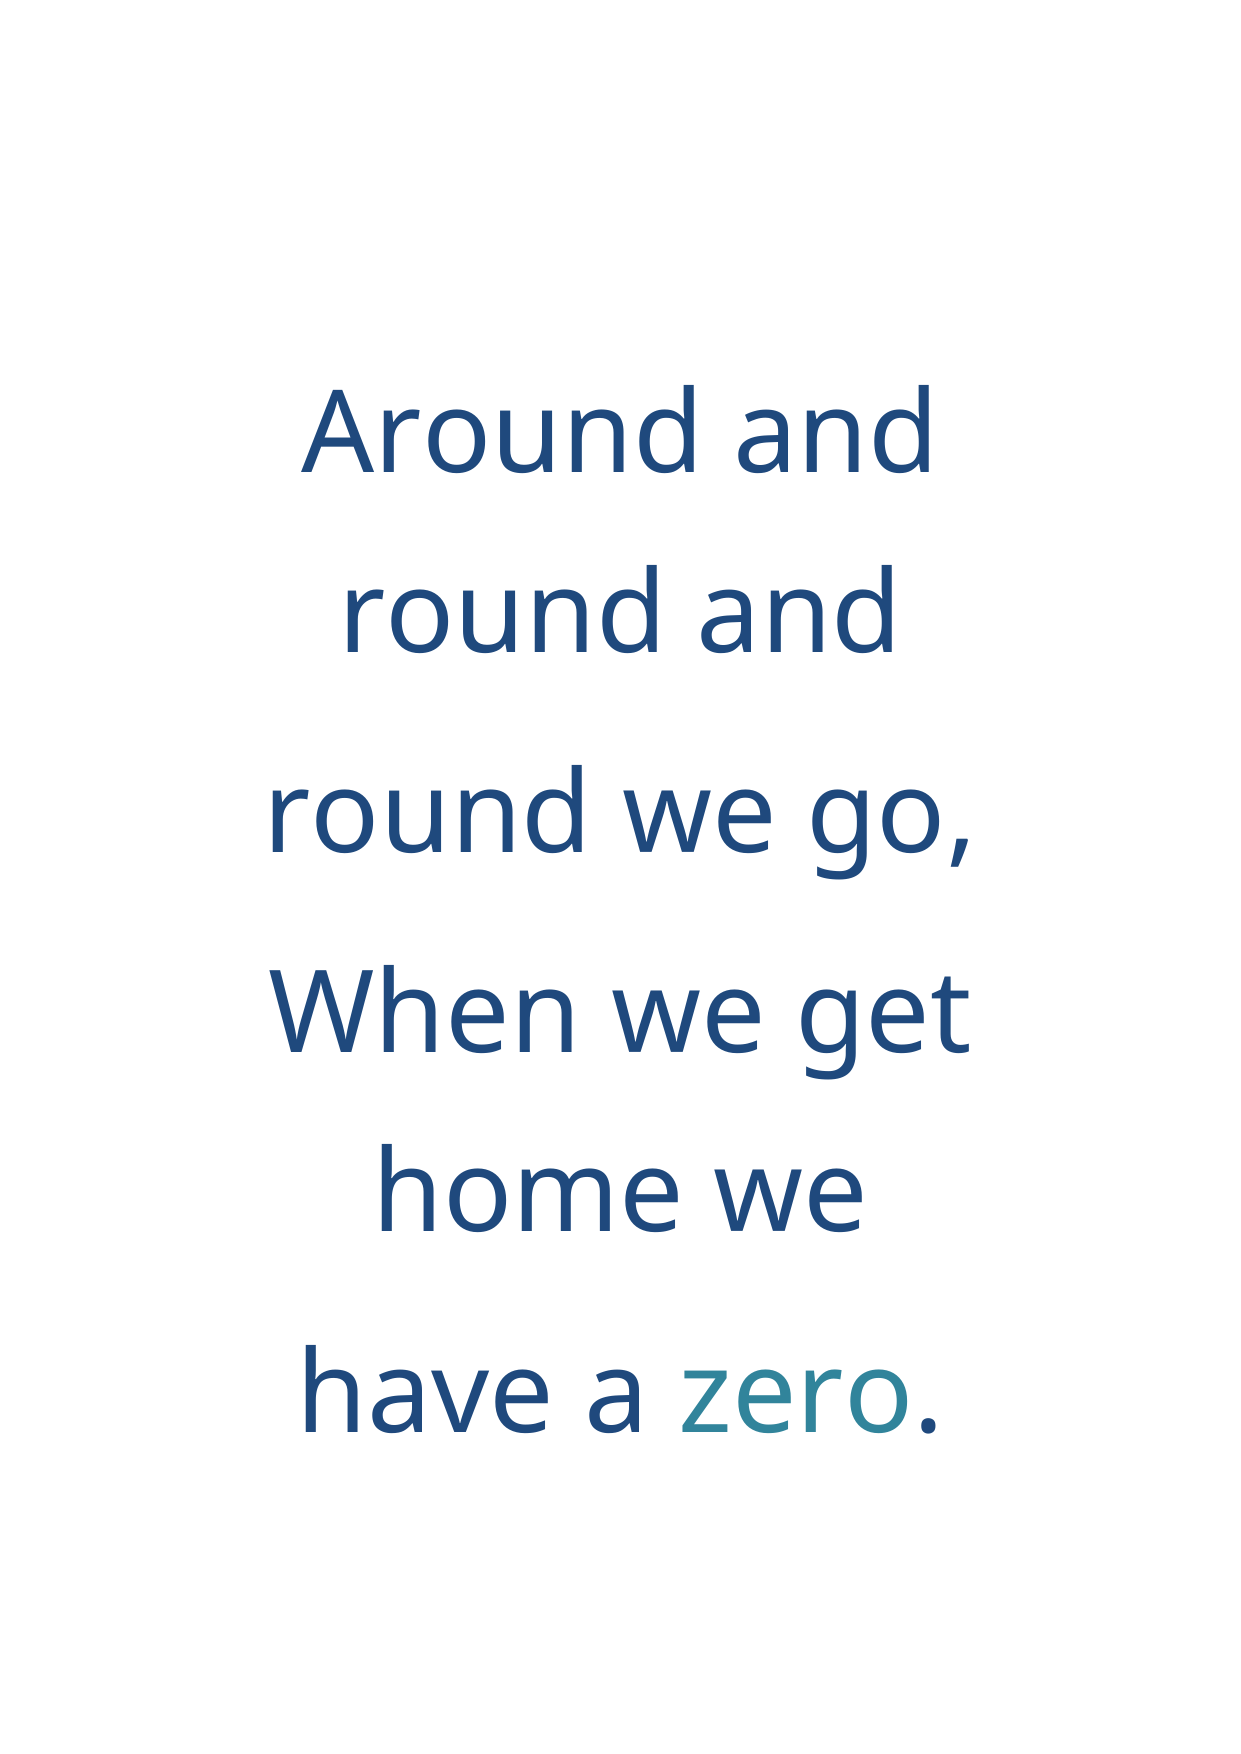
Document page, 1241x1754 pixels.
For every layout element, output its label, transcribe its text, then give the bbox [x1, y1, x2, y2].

text Around and round and [150, 350, 1090, 686]
text have a zero. [150, 1309, 1090, 1466]
text When we get home we [150, 930, 1090, 1265]
text round we go, [150, 730, 1090, 886]
